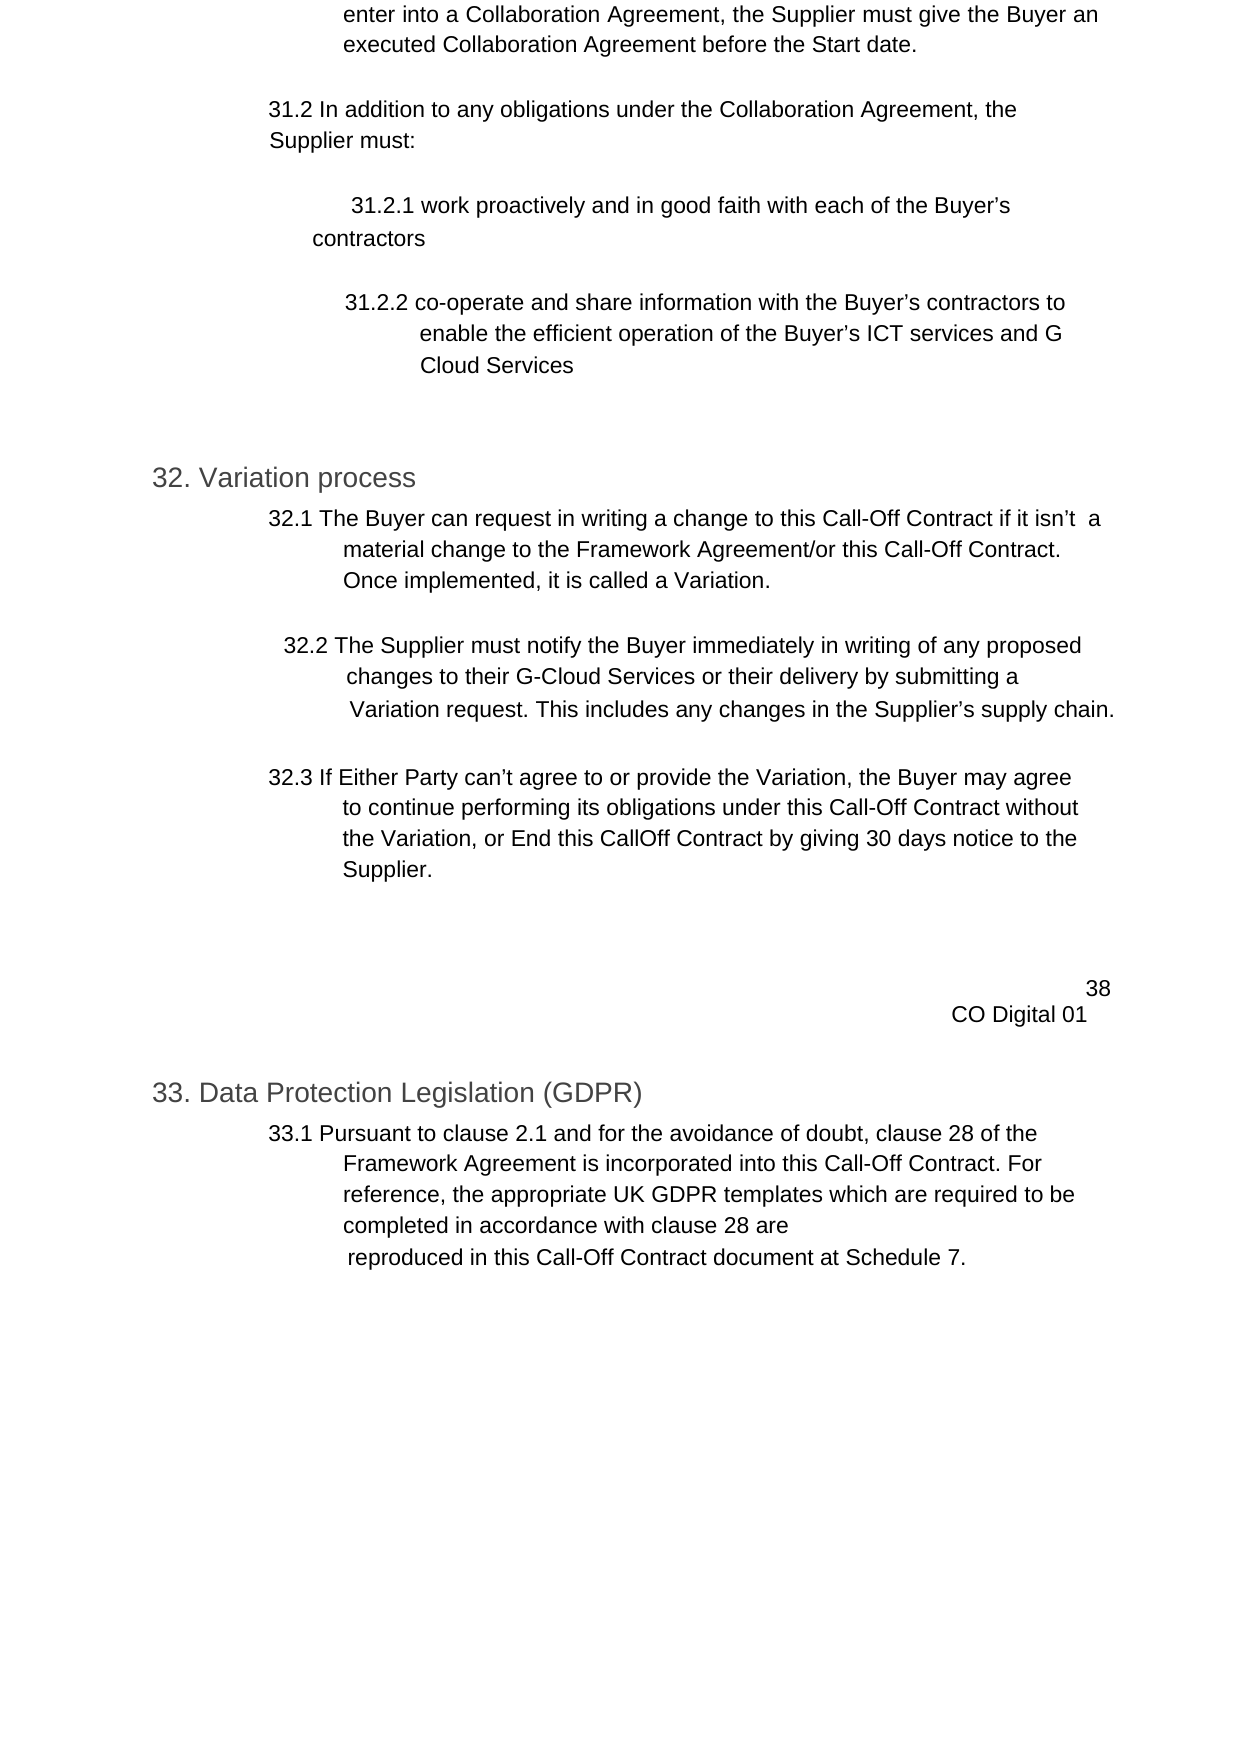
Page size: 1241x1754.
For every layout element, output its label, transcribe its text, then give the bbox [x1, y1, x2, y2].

text 31.2.1 work proactively and in good faith with each of the Buyer’s [127, 192, 1011, 218]
text 33. Data Protection Legislation (GDPR) [152, 1076, 1187, 1108]
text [268, 1, 1099, 58]
text reproduced in this Call-Off Contract document at Schedule 7. [127, 1244, 1187, 1271]
text 32.1 The Buyer can request in writing a change to this Call-Off Contract if it isn’t a material change to the Framework Agreement/or this Call-Off Contract. Once implemented, it is called a Variation. [268, 505, 1106, 594]
text 32. Variation process [152, 461, 1187, 494]
text 32.3 If Either Party can’t agree to or provide the Variation, the Buyer may agree to continue performing its obligations under this Call-Off Contract without the Variation, or End this CallOff Contract by giving 30 days notice to the Supplier. [268, 763, 1102, 882]
text 38 [127, 975, 1111, 1001]
text 31.2 In addition to any obligations under the Collaboration Agreement, the Supplier must: [268, 96, 1081, 153]
text 33.1 Pursuant to clause 2.1 and for the avoidance of doubt, clause 28 of the Framework Agreement is incorporated into this Call-Off Contract. For reference, the appropriate UK GDPR templates which are required to be completed in accordance with clause 28 are [268, 1119, 1081, 1238]
text Cloud Services [420, 352, 1187, 379]
text CO Digital 01 [127, 1001, 1087, 1027]
text Variation request. This includes any changes in the Supplier’s supply chain. [127, 696, 1115, 722]
text 31.2.2 co-operate and share information with the Buyer’s contractors to enable the efficient operation of the Buyer’s ICT services and G [344, 288, 1072, 346]
text 32.2 The Supplier must notify the Buyer immediately in writing of any proposed changes to their G-Cloud Services or their delivery by submitting a [268, 632, 1097, 689]
text contractors [312, 224, 1187, 251]
